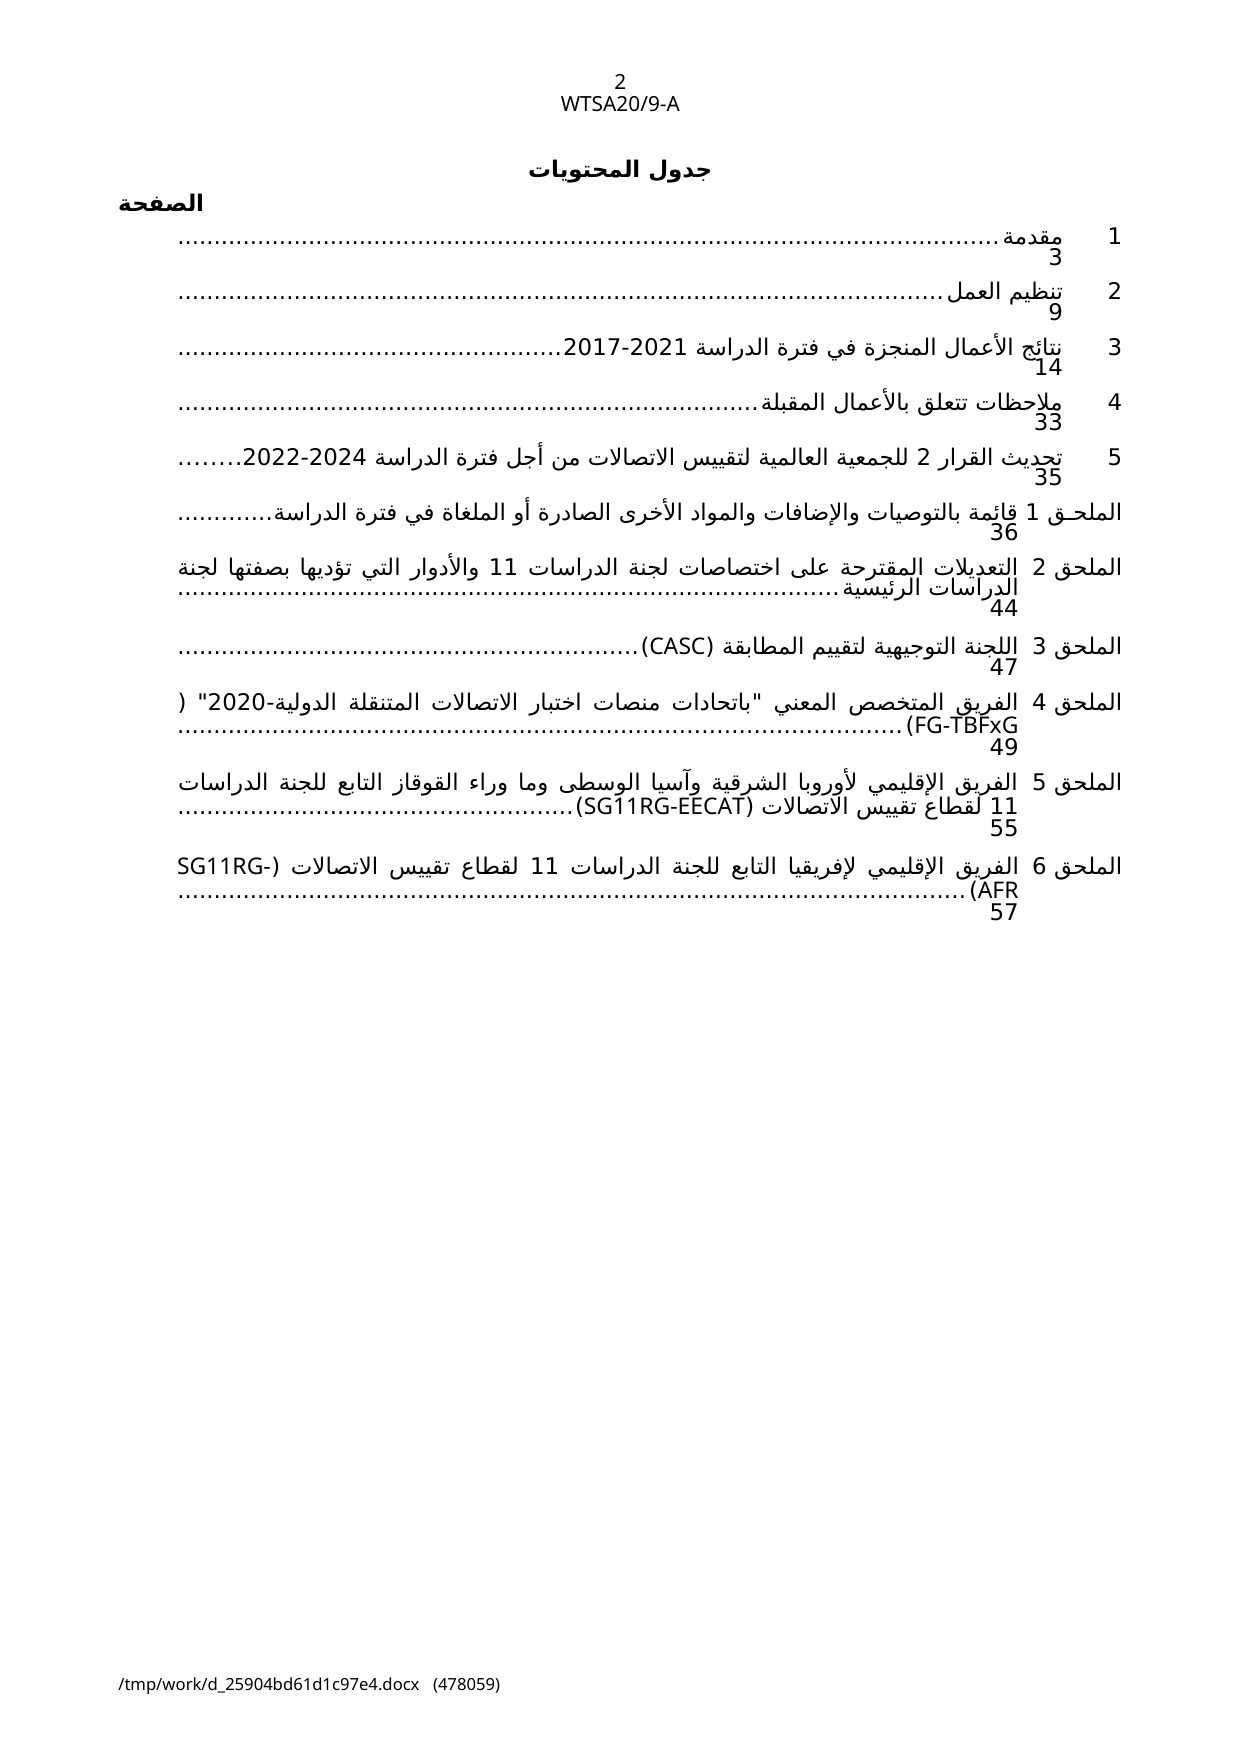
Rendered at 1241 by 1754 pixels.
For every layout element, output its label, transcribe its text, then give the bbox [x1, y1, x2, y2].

text الصفحة [118, 194, 1122, 215]
text جدول المحتويات [578, 160, 662, 181]
text ال‍ملحق 3 اللجنة التوجيهية لتقييم المطابقة (CASC) 47 [177, 635, 1122, 681]
text 3 نتائج الأعمال المنجزة في فترة الدراسة 2021-2017 14 [177, 338, 1122, 381]
text ال‍ملحق 4 الفريق المتخصص المعني "باتحادات منصات اختبار الاتصالات المتنقلة الدولية-2020" (FG-TBFxG) 49 [177, 694, 1122, 761]
text جدول المحتويات [118, 160, 627, 181]
text ال‍ملحق 2 التعديلات المقترحة على اختصاصات لجنة الدراسات 11 والأدوار التي تؤديها بصفتها لجنة الدراسات الرئيسية 44 [177, 558, 1122, 622]
text 5 تحديث القرار 2 للجمعية العالمية لتقييس الاتصالات من أجل فترة الدراسة 2024-2022 35 [177, 448, 1122, 491]
text 1 مقدمة 3 [177, 228, 1122, 270]
text ال‍ملحق 5 الفريق الإقليمي لأوروبا الشرقية وآسيا الوسطى وما وراء القوقاز التابع للجنة الدراسات 11 لقطاع تقييس الاتصالات (SG11RG-EECAT) 55 [177, 774, 1122, 842]
text ال‍ملحـق 1 قائمة بالتوصيات والإضافات والمواد الأخرى الصادرة أو الملغاة في فترة الدراسة 36 [177, 503, 1122, 546]
text ال‍ملحق 6 الفريق الإقليمي لإفريقيا التابع للجنة الدراسات 11 لقطاع تقييس الاتصالات (SG11RG-AFR) 57 [177, 855, 1122, 926]
text جدول المحتويات [659, 160, 1122, 181]
text 4 ملاحظات تتعلق بالأعمال المقبلة 33 [177, 393, 1122, 436]
text 2 تنظيم العمل 9 [177, 283, 1122, 325]
